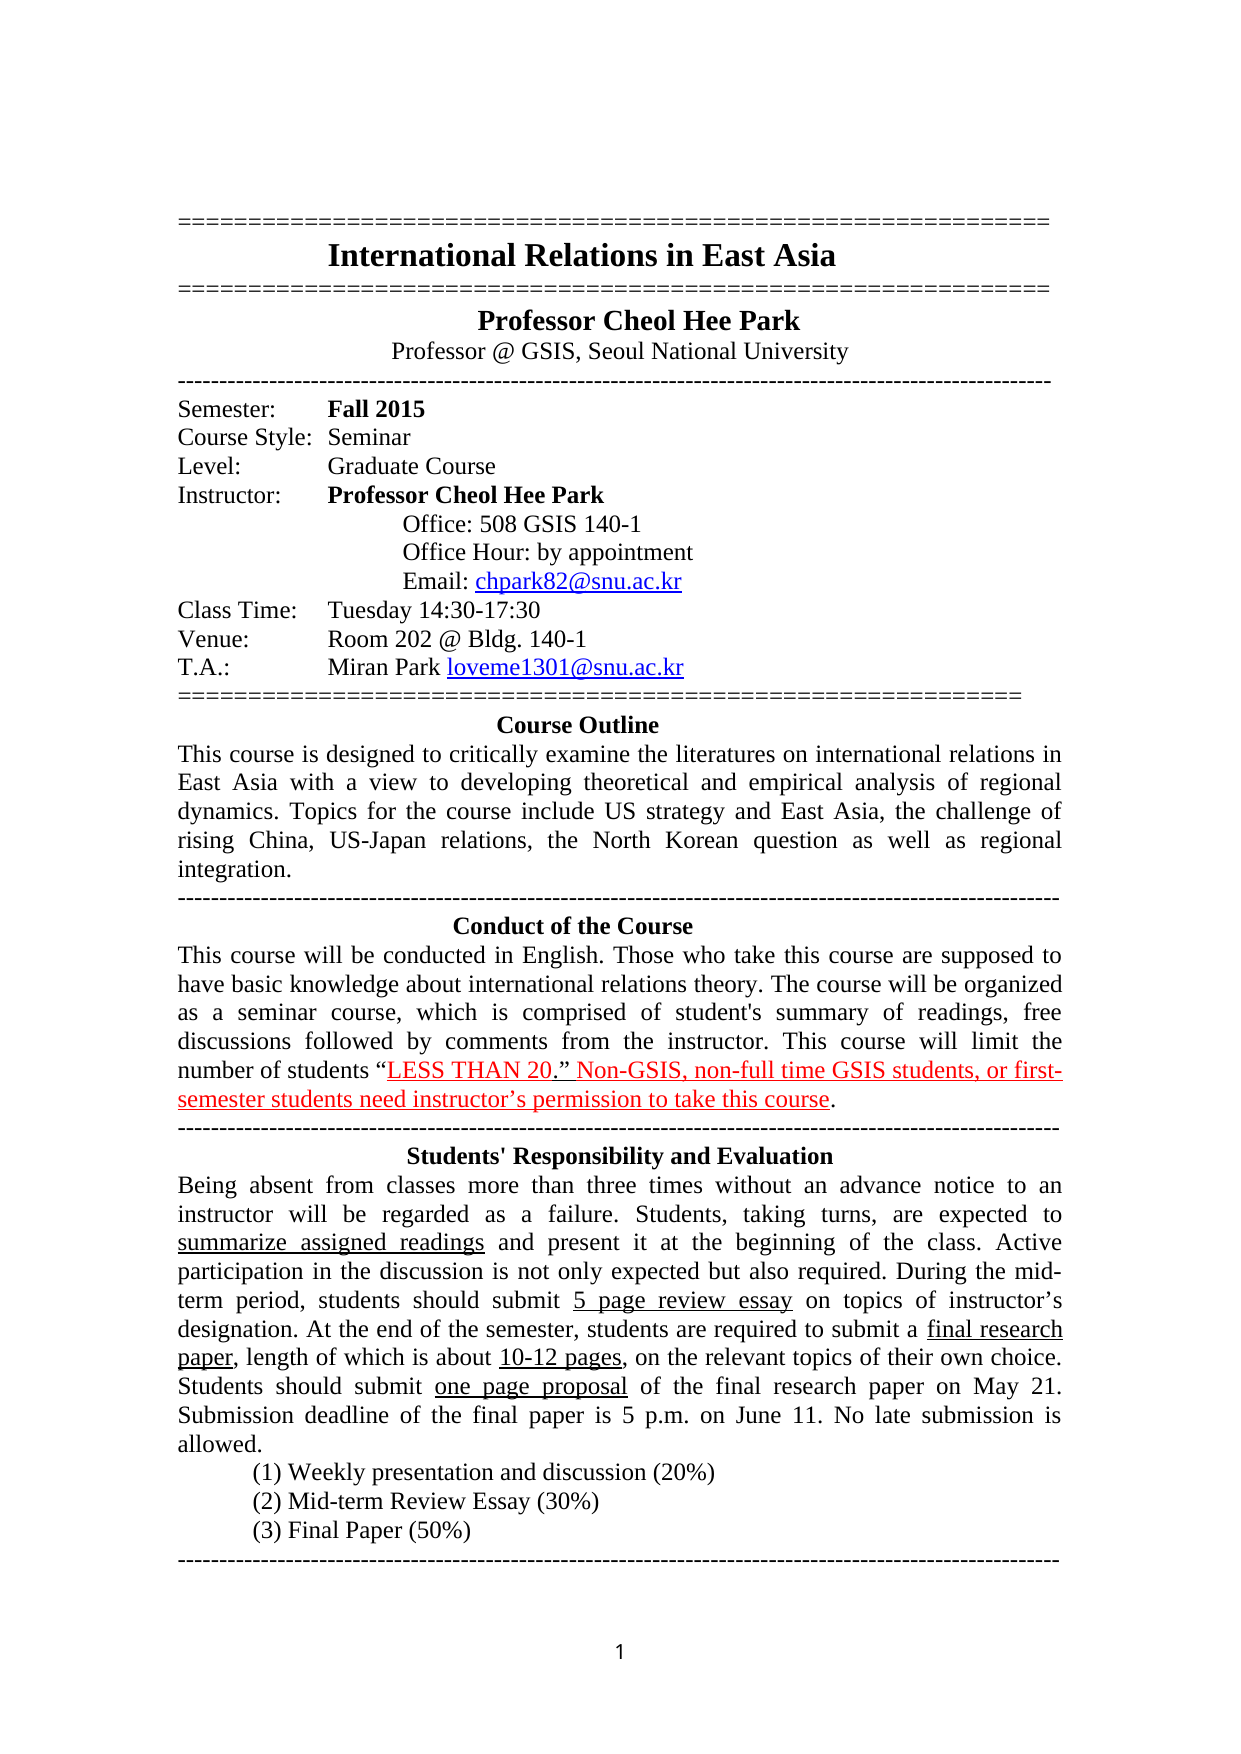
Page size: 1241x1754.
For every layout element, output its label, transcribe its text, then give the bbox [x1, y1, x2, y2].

text (3) Final Paper (50%) [177, 1515, 1063, 1544]
text Office Hour: by appointment [177, 537, 1063, 566]
text --------------------------------------------------------------------------------------------------------- [177, 365, 1063, 394]
text Class Time: Tuesday 14:30-17:30 [177, 595, 1063, 624]
text This course will be conducted in English. Those who take this course are supposed to have basic knowledge about international relations theory. The course will be organized as a seminar course, which is comprised of student's summary of readings, free discussions followed by comments from the instructor. This course will limit the number of students “LESS THAN 20.” Non-GSIS, non-full time GSIS students, or first-semester students need instructor’s permission to take this course. [177, 940, 1063, 1112]
text Course Style: Seminar [177, 422, 1063, 451]
text Being absent from classes more than three times without an advance notice to an instructor will be regarded as a failure. Students, taking turns, are expected to summarize assigned readings and present it at the beginning of the class. Active participation in the discussion is not only expected but also required. During the mid-term period, students should submit 5 page review essay on topics of instructor’s designation. At the end of the semester, students are required to submit a final research paper, length of which is about 10-12 pages, on the relevant topics of their own choice. Students should submit one page proposal of the final research paper on May 21. Submission deadline of the final paper is 5 p.m. on June 11. No late submission is allowed. [177, 1170, 1063, 1457]
text (2) Mid-term Review Essay (30%) [177, 1486, 1063, 1515]
text Office: 508 GSIS 140-1 [177, 509, 1063, 537]
text Course Outline [177, 710, 1063, 739]
text ============================================================ [177, 681, 1063, 710]
text (1) Weekly presentation and discussion (20%) [177, 1457, 1063, 1486]
text This course is designed to critically examine the literatures on international relations in East Asia with a view to developing theoretical and empirical analysis of regional dynamics. Topics for the course include US strategy and East Asia, the challenge of rising China, US-Japan relations, the North Korean question as well as regional integration. ---------------------------------------------------------------------------------------------------------- [177, 739, 1063, 911]
text Professor Cheol Hee Park [177, 303, 1063, 336]
text Students' Responsibility and Evaluation [177, 1141, 1063, 1170]
text International Relations in East Asia [177, 236, 1063, 274]
text Venue: Room 202 @ Bldg. 140-1 [177, 624, 1063, 652]
text Conduct of the Course [177, 911, 1063, 940]
text ============================================================== [177, 207, 1063, 236]
text T.A.: Miran Park loveme1301@snu.ac.kr [177, 652, 1063, 681]
text ---------------------------------------------------------------------------------------------------------- [177, 1544, 1063, 1572]
text Professor @ GSIS, Seoul National University [177, 336, 1063, 365]
text Semester: Fall 2015 [177, 394, 1063, 422]
text ============================================================== [177, 274, 1063, 303]
text ---------------------------------------------------------------------------------------------------------- [177, 1112, 1063, 1141]
text Level: Graduate Course [177, 451, 1063, 480]
text Instructor: Professor Cheol Hee Park [177, 480, 1063, 509]
text Email: chpark82@snu.ac.kr [177, 566, 1063, 595]
